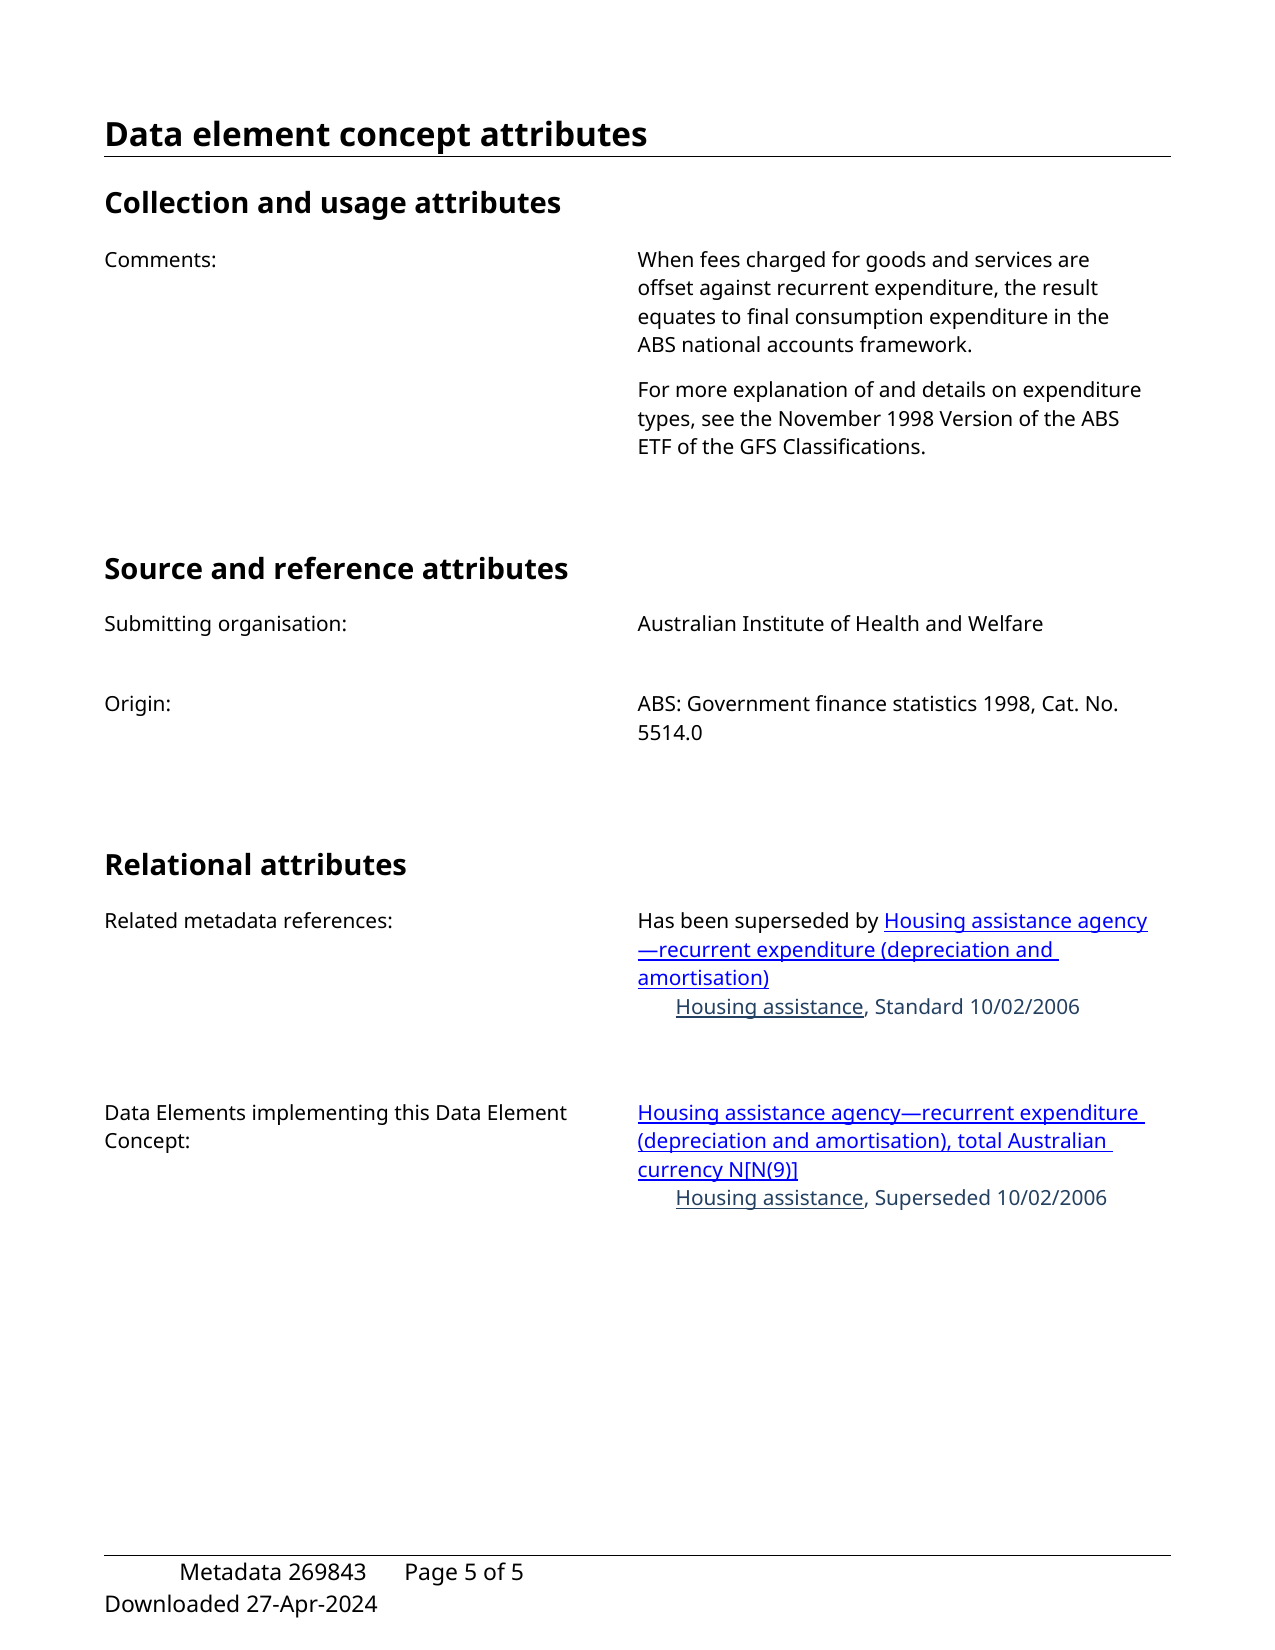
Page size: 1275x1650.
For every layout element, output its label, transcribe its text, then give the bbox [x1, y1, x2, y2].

subtitle Collection and usage attributes [104, 182, 1171, 222]
table_header Source and reference attributes [93, 503, 1159, 598]
table_header Has been superseded by Housing assistance agency—recurrent expenditure (depreciation and amortisation) Housing assistance, Standard 10/02/2006 [626, 896, 1159, 1088]
subtitle Relational attributes [104, 844, 1171, 884]
table_cell Australian Institute of Health and Welfare [626, 598, 1159, 679]
table_header Related metadata references: [93, 896, 626, 1088]
table_cell Housing assistance agency—recurrent expenditure (depreciation and amortisation), total Australian currency N[N(9)] Housing assistance, Superseded 10/02/2006 [626, 1088, 1159, 1279]
table_header When fees charged for goods and services are offset against recurrent expenditure, the result equates to final consumption expenditure in the ABS national accounts framework. For more explanation of and details on expenditure types, see the November 1998 Version of the ABS ETF of the GFS Classifications. [626, 235, 1159, 471]
table_cell ABS: Government finance statistics 1998, Cat. No. 5514.0 [626, 679, 1159, 757]
table_header Comments: [93, 235, 626, 471]
table_cell Origin: [93, 679, 626, 757]
subtitle Data element concept attributes [104, 110, 1171, 156]
table_cell Submitting organisation: [93, 598, 626, 679]
table_cell Data Elements implementing this Data Element Concept: [93, 1088, 626, 1279]
